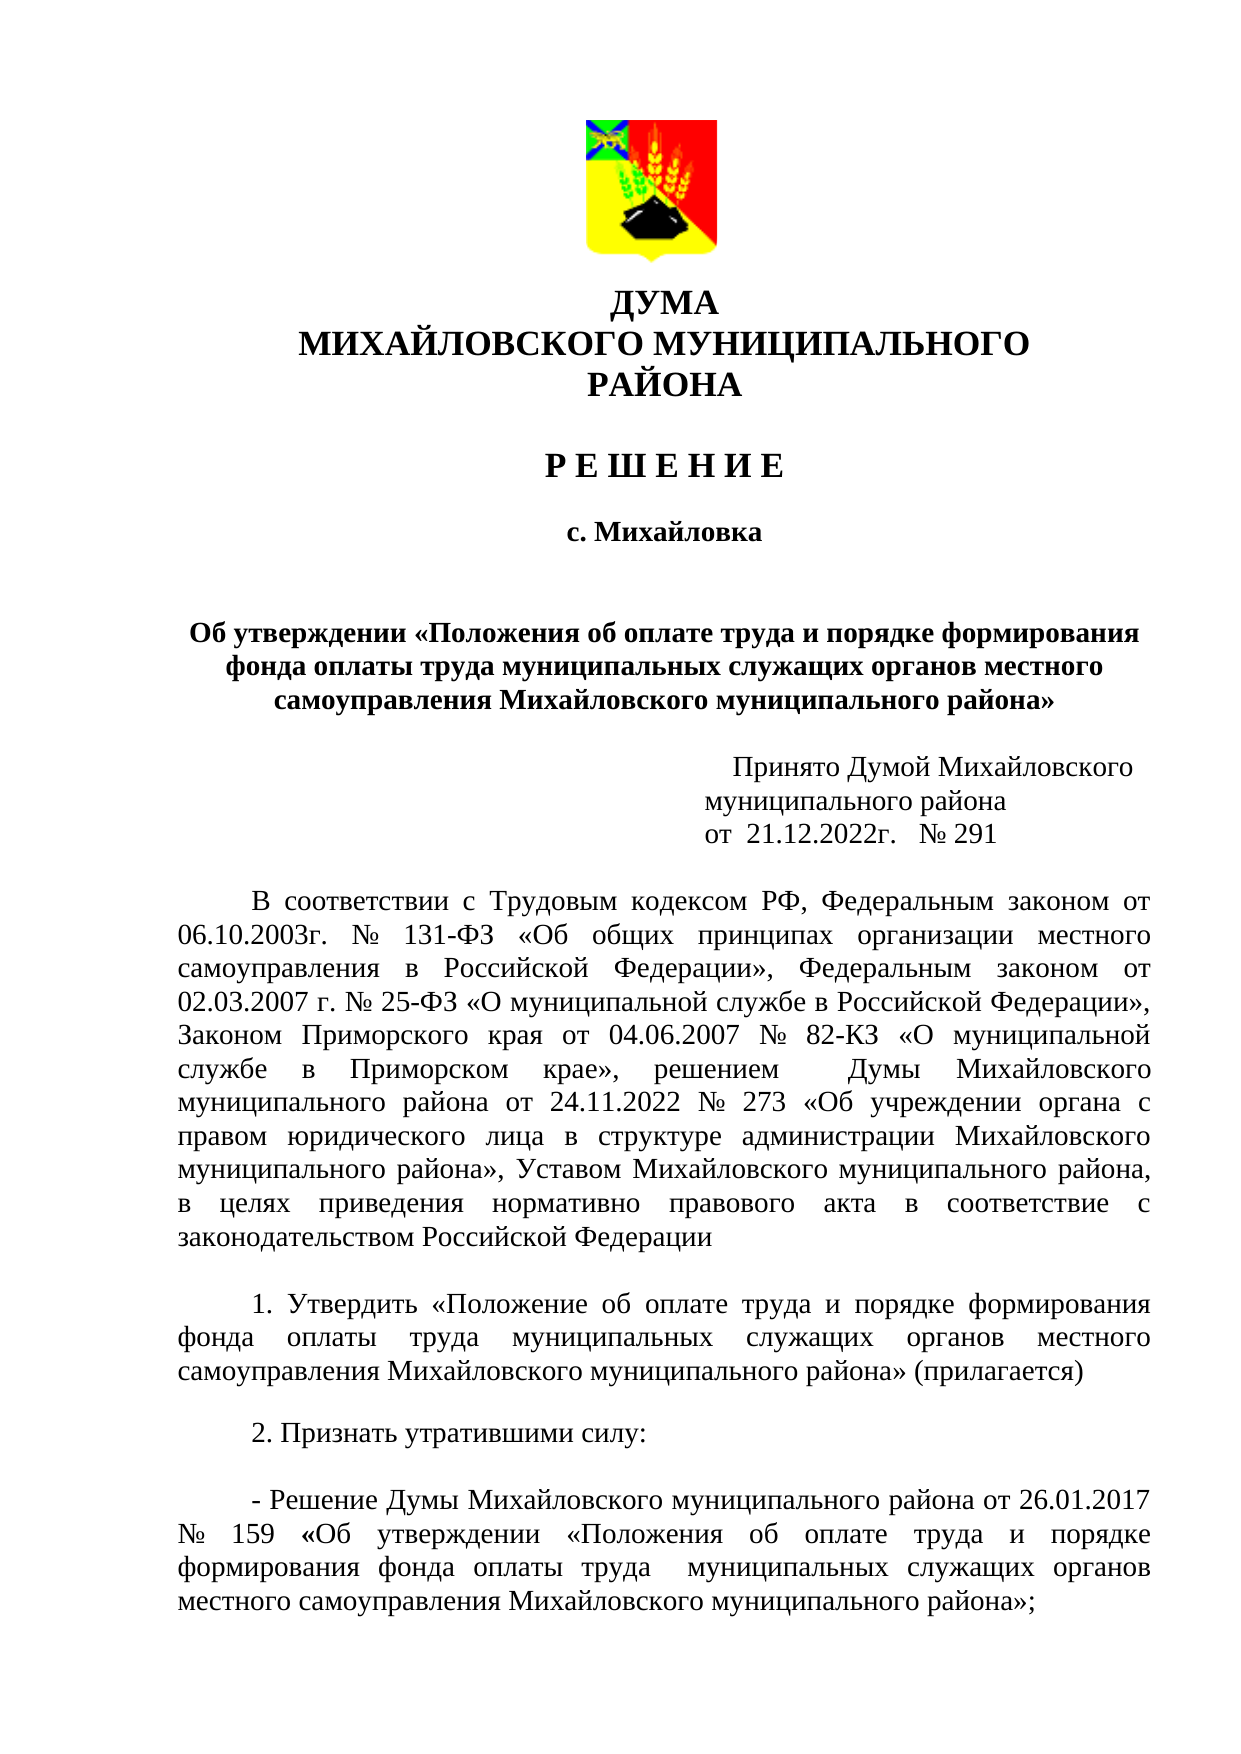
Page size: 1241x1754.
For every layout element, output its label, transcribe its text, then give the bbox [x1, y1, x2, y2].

subtitle ДУМА [177, 118, 1152, 322]
text Принято Думой Михайловского [732, 749, 1152, 783]
text - Решение Думы Михайловского муниципального района от 26.01.2017 № 159 «Об утверждении «Положения об оплате труда и порядке формирования фонда оплаты труда муниципальных служащих органов местного самоуправления Михайловского муниципального района»; [177, 1482, 1152, 1616]
text 2. Признать утратившими силу: [177, 1415, 1152, 1449]
text от 21.12.2022г. № 291 [177, 816, 1152, 850]
subtitle РАЙОНА [177, 363, 1152, 404]
text с. Михайловка [177, 514, 1152, 548]
text самоуправления Михайловского муниципального района» [177, 682, 1152, 716]
text муниципального района [177, 783, 1152, 816]
text Об утверждении «Положения об оплате труда и порядке формирования фонда оплаты труда муниципальных служащих органов местного [177, 615, 1152, 682]
subtitle Р Е Ш Е Н И Е [177, 445, 1152, 486]
text В соответствии с Трудовым кодексом РФ, Федеральным законом от 06.10.2003г. № 131-ФЗ «Об общих принципах организации местного самоуправления в Российской Федерации», Федеральным законом от 02.03.2007 г. № 25-ФЗ «О муниципальной службе в Российской Федерации», Законом Приморского края от 04.06.2007 № 82-КЗ «О муниципальной службе в Приморском крае», решением Думы Михайловского муниципального района от 24.11.2022 № 273 «Об учреждении органа с правом юридического лица в структуре администрации Михайловского муниципального района», Уставом Михайловского муниципального района, в целях приведения нормативно правового акта в соответствие с законодательством Российской Федерации [177, 883, 1152, 1252]
text 1. Утвердить «Положение об оплате труда и порядке формирования фонда оплаты труда муниципальных служащих органов местного самоуправления Михайловского муниципального района» (прилагается) [177, 1286, 1152, 1386]
subtitle МИХАЙЛОВСКОГО МУНИЦИПАЛЬНОГО [177, 322, 1152, 363]
picture [586, 120, 718, 267]
